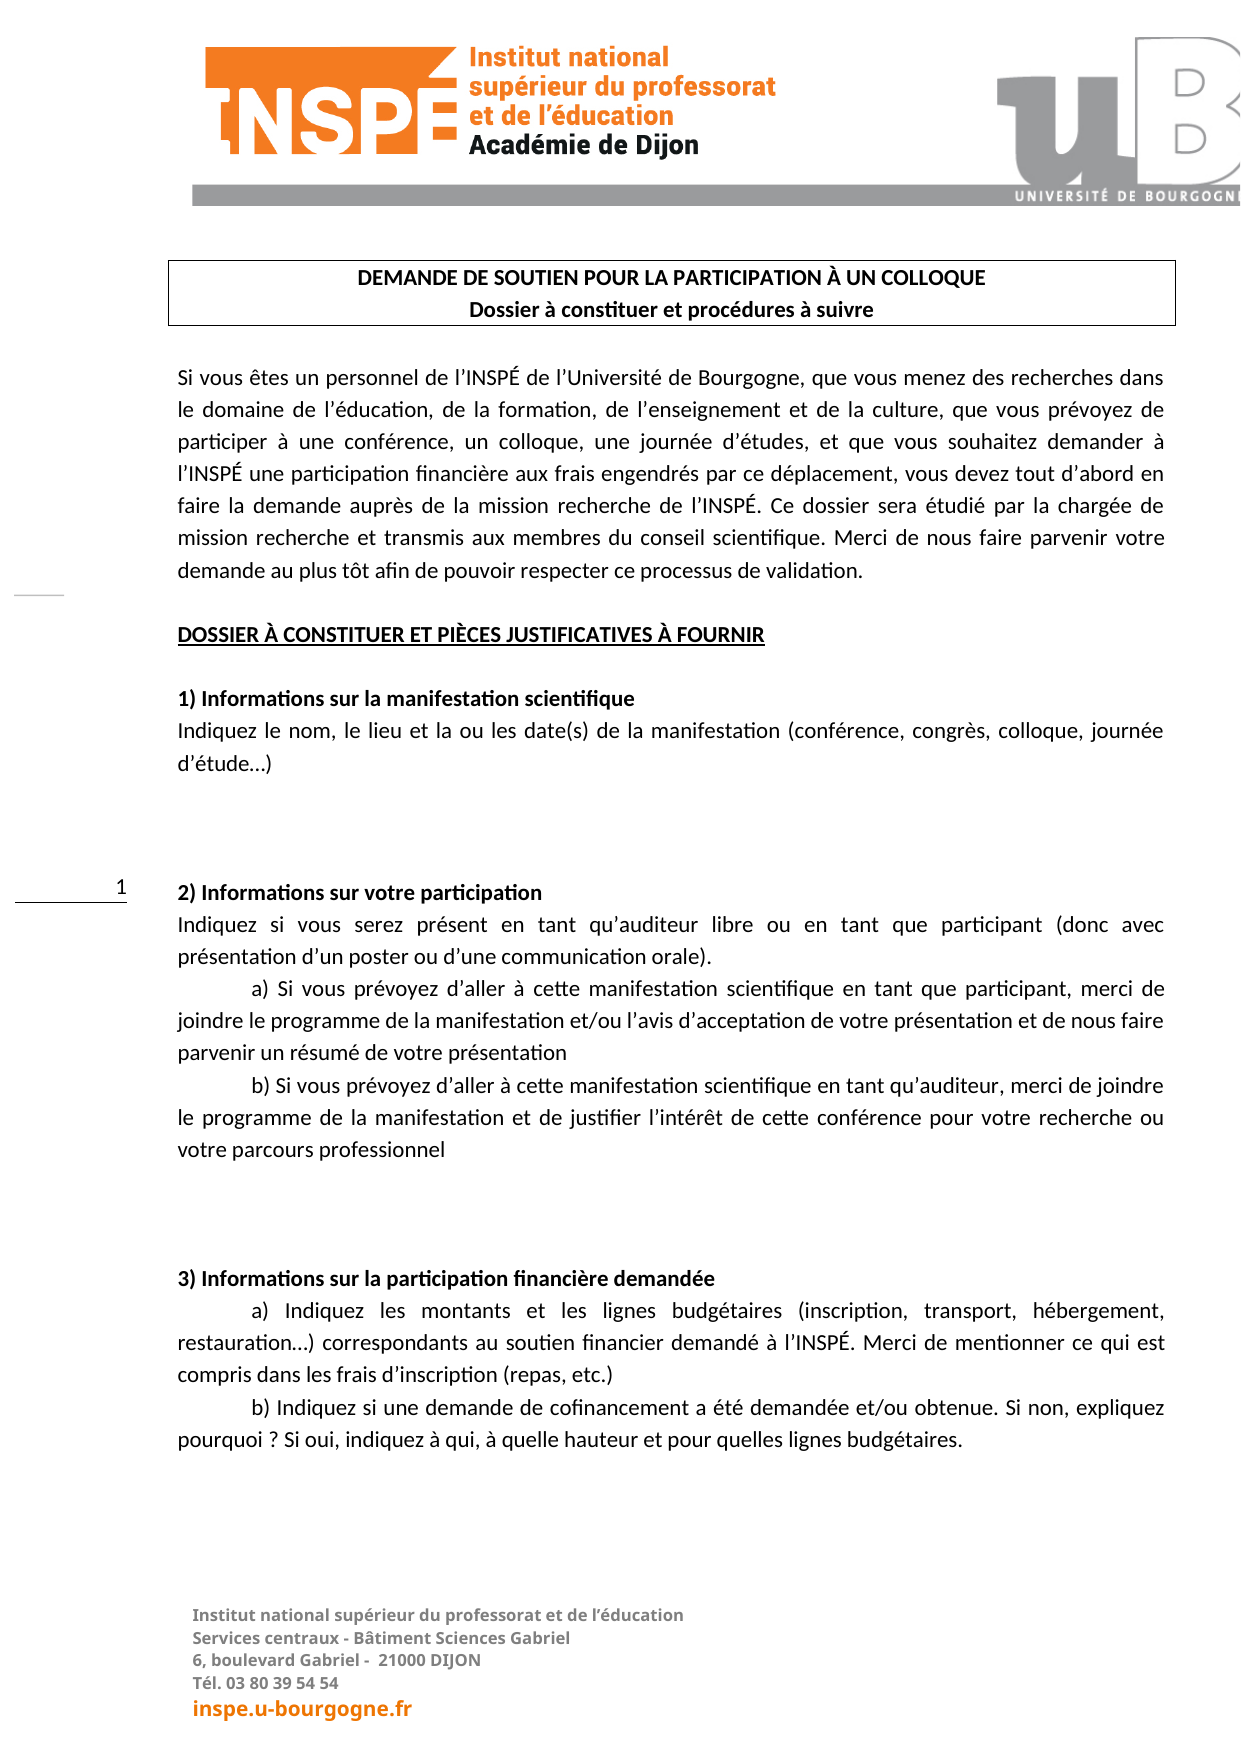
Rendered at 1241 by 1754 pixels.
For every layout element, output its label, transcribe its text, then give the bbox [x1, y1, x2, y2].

text b) Indiquez si une demande de cofinancement a été demandée et/ou obtenue. Si non, expliquez pourquoi ? Si oui, indiquez à qui, à quelle hauteur et pour quelles lignes budgétaires. [177, 1393, 1166, 1453]
text a) Indiquez les montants et les lignes budgétaires (inscription, transport, hébergement, restauration…) correspondants au soutien financier demandé à l’INSPÉ. Merci de mentionner ce qui est compris dans les frais d’inscription (repas, etc.) [177, 1296, 1166, 1388]
picture [192, 37, 1241, 206]
text DOSSIER À CONSTITUER ET PIÈCES JUSTIFICATIVES À FOURNIR [177, 620, 1166, 648]
text 1) Informations sur la manifestation scientifique [177, 684, 1166, 712]
text 2) Informations sur votre participation [177, 878, 1166, 906]
text Indiquez si vous serez présent en tant qu’auditeur libre ou en tant que participant (donc avec présentation d’un poster ou d’une communication orale). [177, 910, 1166, 970]
text b) Si vous prévoyez d’aller à cette manifestation scientifique en tant qu’auditeur, merci de joindre le programme de la manifestation et de justifier l’intérêt de cette conférence pour votre recherche ou votre parcours professionnel [177, 1071, 1166, 1163]
text Si vous êtes un personnel de l’INSPÉ de l’Université de Bourgogne, que vous menez des recherches dans le domaine de l’éducation, de la formation, de l’enseignement et de la culture, que vous prévoyez de participer à une conférence, un colloque, une journée d’études, et que vous souhaitez demander à l’INSPÉ une participation financière aux frais engendrés par ce déplacement, vous devez tout d’abord en faire la demande auprès de la mission recherche de l’INSPÉ. Ce dossier sera étudié par la chargée de mission recherche et transmis aux membres du conseil scientifique. Merci de nous faire parvenir votre demande au plus tôt afin de pouvoir respecter ce processus de validation. [177, 363, 1166, 584]
text Dossier à constituer et procédures à suivre [169, 292, 1175, 325]
text Indiquez le nom, le lieu et la ou les date(s) de la manifestation (conférence, congrès, colloque, journée d’étude…) [177, 717, 1166, 777]
text a) Si vous prévoyez d’aller à cette manifestation scientifique en tant que participant, merci de joindre le programme de la manifestation et/ou l’avis d’acceptation de votre présentation et de nous faire parvenir un résumé de votre présentation [177, 974, 1166, 1067]
text 3) Informations sur la participation financière demandée [177, 1264, 1166, 1292]
text DEMANDE DE SOUTIEN POUR LA PARTICIPATION À UN COLLOQUE [169, 261, 1175, 291]
